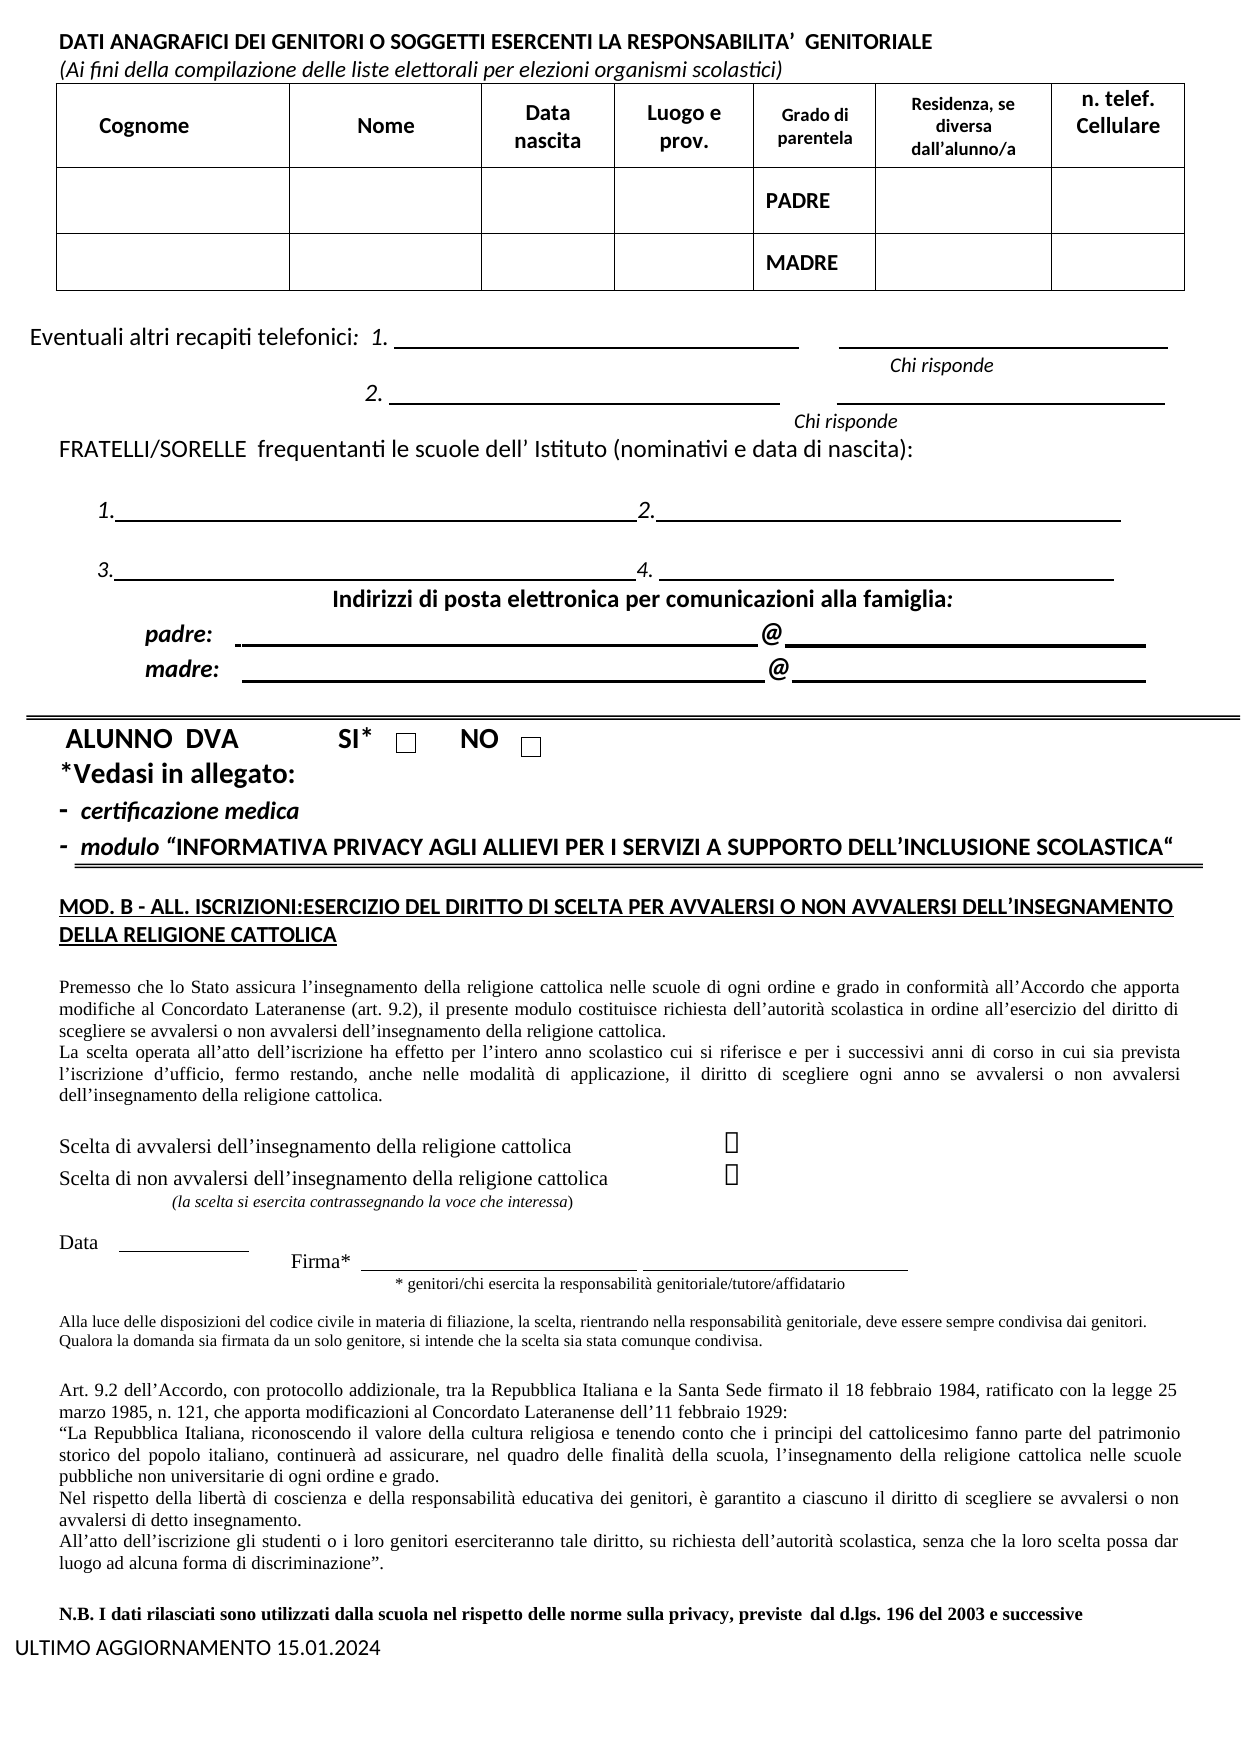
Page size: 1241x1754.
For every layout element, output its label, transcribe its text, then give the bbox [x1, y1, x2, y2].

text *Vedasi in allegato: [59, 755, 1224, 791]
text La scelta operata all’atto dell’iscrizione ha effetto per l’intero anno scolastico cui si riferisce e per i successivi anni di corso in cui sia prevista l’iscrizione d’ufficio, fermo restando, anche nelle modalità di applicazione, il diritto di scegliere ogni anno se avvalersi o non avvalersi dell’insegnamento della religione cattolica. [59, 1041, 1182, 1106]
text Firma* [291, 1249, 1224, 1273]
table_header n. telef. Cellulare [1052, 84, 1184, 167]
table_header Data nascita [482, 84, 614, 167]
text (la scelta si esercita contrassegnando la voce che interessa) [172, 1192, 1224, 1211]
subtitle - modulo “INFORMATIVA PRIVACY AGLI ALLIEVI PER I SERVIZI A SUPPORTO DELL’INCLUSIONE SCOLASTICA“ [59, 827, 1224, 862]
table_cell [1052, 168, 1184, 232]
text Alla luce delle disposizioni del codice civile in materia di filiazione, la scelta, rientrando nella responsabilità genitoriale, deve essere sempre condivisa dai genitori. Qualora la domanda sia firmata da un solo genitore, si intende che la scelta sia stata comunque condivisa. [59, 1312, 1149, 1350]
table_cell PADRE [754, 168, 875, 232]
subtitle 2. [364, 377, 1224, 408]
table_cell [876, 234, 1051, 290]
text All’atto dell’iscrizione gli studenti o i loro genitori eserciteranno tale diritto, su richiesta dell’autorità scolastica, senza che la loro scelta possa dar luogo ad alcuna forma di discriminazione”. [59, 1530, 1182, 1573]
text Eventuali altri recapiti telefonici: 1. [29, 321, 1224, 352]
subtitle 1. 2. [96, 494, 1224, 525]
table_cell [615, 168, 753, 232]
table_header Cognome [57, 84, 289, 167]
table_cell MADRE [754, 234, 875, 290]
table_cell [482, 168, 614, 232]
table_cell [57, 234, 289, 290]
subtitle DATI ANAGRAFICI DEI GENITORI O SOGGETTI ESERCENTI LA RESPONSABILITA’ GENITORIALE [59, 27, 1224, 55]
table_cell [876, 168, 1051, 232]
table_cell [482, 234, 614, 290]
text FRATELLI/SORELLE frequentanti le scuole dell’ Istituto (nominativi e data di nascita): [59, 433, 1224, 464]
text (Ai fini della compilazione delle liste elettorali per elezioni organismi scolastici) [59, 55, 1224, 83]
text ALUNNO DVA SI* NO [65, 720, 1224, 755]
text 3. 4. [14, 555, 1196, 583]
subtitle Scelta di avvalersi dell’insegnamento della religione cattolica  [59, 1128, 1224, 1160]
text “La Repubblica Italiana, riconoscendo il valore della cultura religiosa e tenendo conto che i principi del cattolicesimo fanno parte del patrimonio storico del popolo italiano, continuerà ad assicurare, nel quadro delle finalità della scuola, l’insegnamento della religione cattolica nelle scuole pubbliche non universitarie di ogni ordine e grado. [59, 1422, 1181, 1487]
table_cell [290, 168, 481, 232]
table_header Grado di parentela [754, 84, 875, 167]
text Nel rispetto della libertà di coscienza e della responsabilità educativa dei genitori, è garantito a ciascuno il diritto di scegliere se avvalersi o non avvalersi di detto insegnamento. [59, 1487, 1181, 1530]
text - certificazione medica [59, 791, 1224, 827]
text Art. 9.2 dell’Accordo, con protocollo addizionale, tra la Repubblica Italiana e la Santa Sede firmato il 18 febbraio 1984, ratificato con la legge 25 marzo 1985, n. 121, che apporta modificazioni al Concordato Lateranense dell’11 febbraio 1929: [59, 1379, 1180, 1422]
table_header Luogo e prov. [615, 84, 753, 167]
subtitle Indirizzi di posta elettronica per comunicazioni alla famiglia: [89, 583, 1196, 614]
text Chi risponde [794, 408, 1224, 433]
text * genitori/chi esercita la responsabilità genitoriale/tutore/affidatario [395, 1274, 1224, 1293]
table_cell [57, 168, 289, 232]
table_cell [1052, 234, 1184, 290]
table_cell [615, 234, 753, 290]
table_cell [290, 234, 481, 290]
text padre: @ madre: @ [145, 614, 1146, 685]
text Scelta di non avvalersi dell’insegnamento della religione cattolica  [59, 1160, 1224, 1192]
table_header Residenza, se diversa dall’alunno/a [876, 84, 1051, 167]
subtitle Data [59, 1230, 249, 1254]
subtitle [59, 1602, 1182, 1624]
text Premesso che lo Stato assicura l’insegnamento della religione cattolica nelle scuole di ogni ordine e grado in conformità all’Accordo che apporta modifiche al Concordato Lateranense (art. 9.2), il presente modulo costituisce richiesta dell’autorità scolastica in ordine all’esercizio del diritto di scegliere se avvalersi o non avvalersi dell’insegnamento della religione cattolica. [59, 976, 1182, 1041]
subtitle MOD. B - ALL. ISCRIZIONI:ESERCIZIO DEL DIRITTO DI SCELTA PER AVVALERSI O NON AVVALERSI DELL’INSEGNAMENTO DELLA RELIGIONE CATTOLICA [59, 892, 1176, 948]
text Chi risponde [14, 352, 994, 377]
table_header Nome [290, 84, 481, 167]
